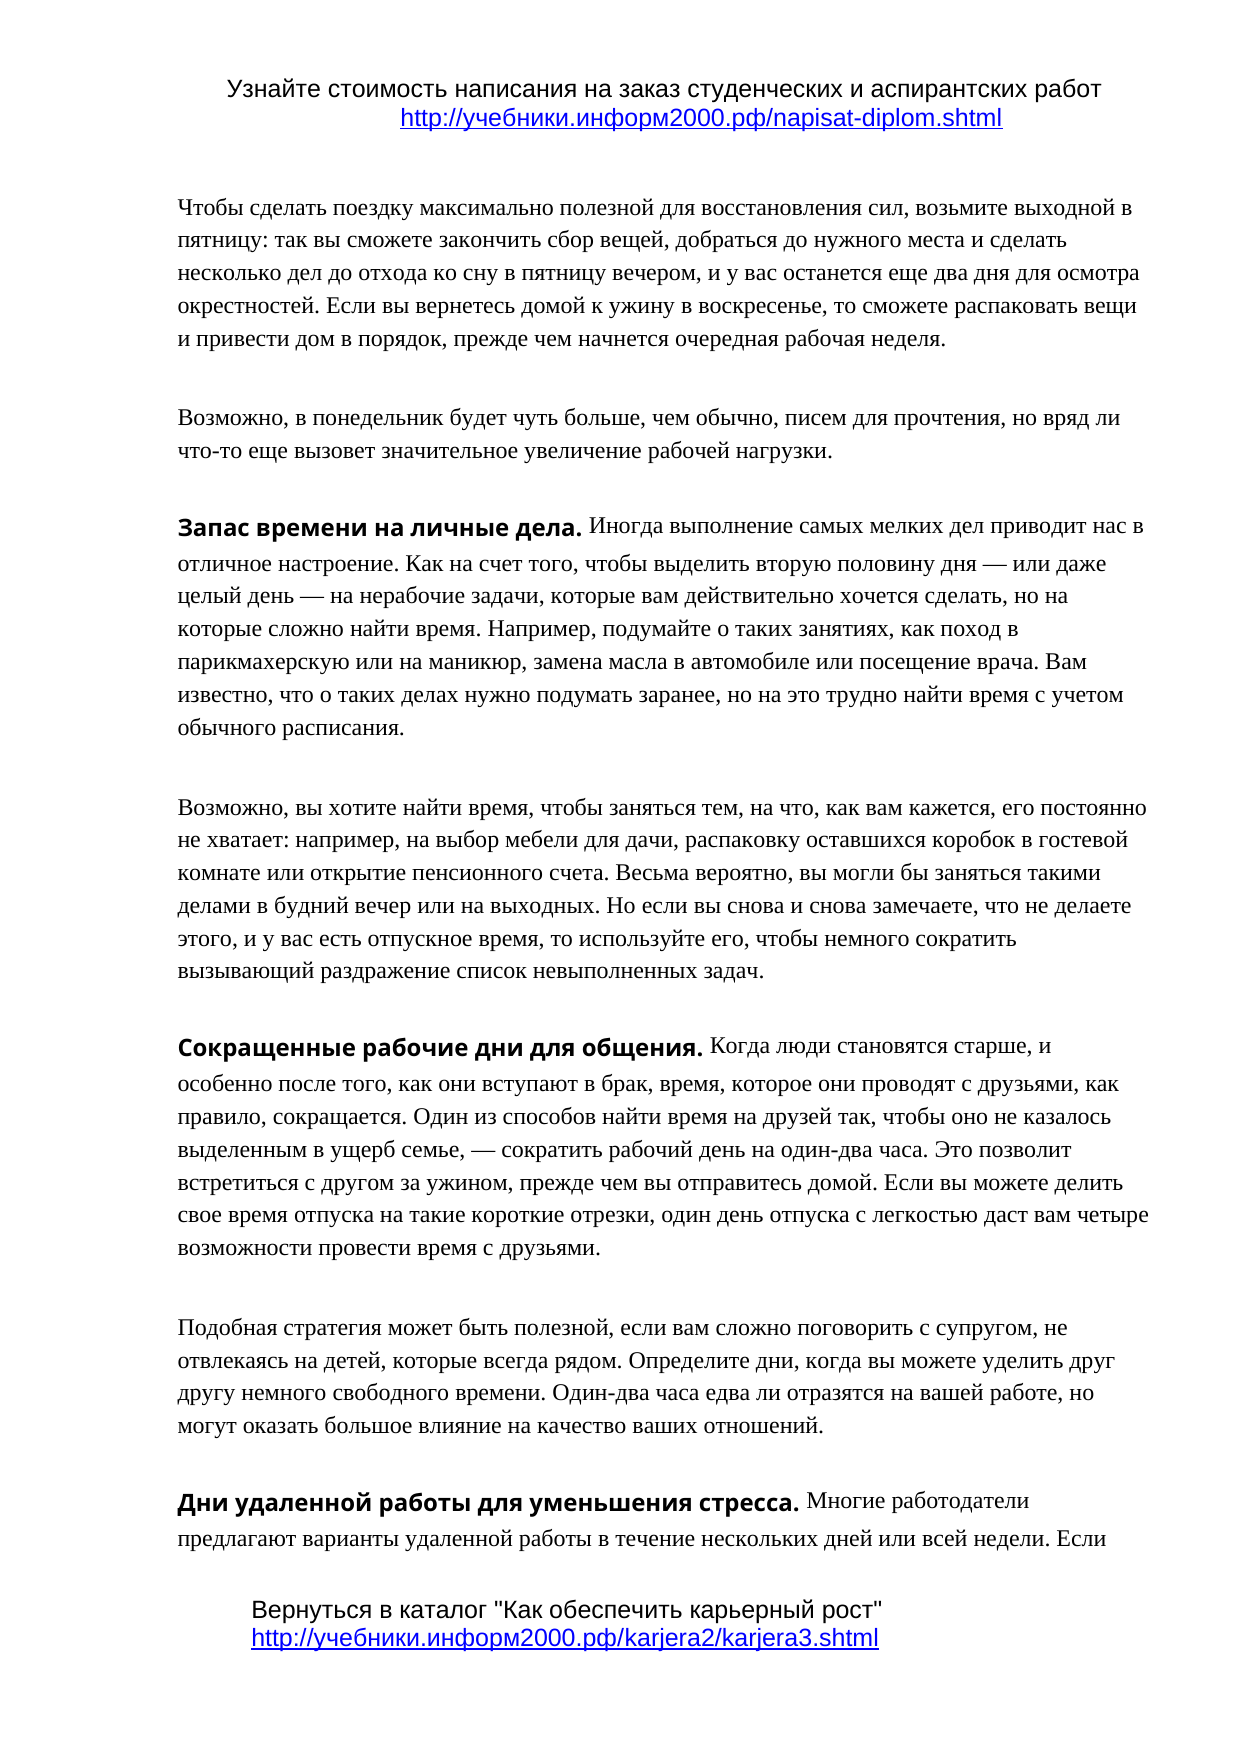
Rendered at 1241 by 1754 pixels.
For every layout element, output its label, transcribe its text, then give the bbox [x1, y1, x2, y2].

text Сокращенные рабочие дни для общения. Когда люди становятся старше, и особенно после того, как они вступают в брак, время, которое они проводят с друзьями, как правило, сокращается. Один из способов найти время на друзей так, чтобы оно не казалось выделенным в ущерб семье, — сократить рабочий день на один-два часа. Это позволит встретиться с другом за ужином, прежде чем вы отправитесь домой. Если вы можете делить свое время отпуска на такие короткие отрезки, один день отпуска с легкостью даст вам четыре возможности провести время с друзьями. [177, 1031, 1152, 1261]
text Чтобы сделать поездку максимально полезной для восстановления сил, возьмите выходной в пятницу: так вы сможете закончить сбор вещей, добраться до нужного места и сделать несколько дел до отхода ко сну в пятницу вечером, и у вас останется еще два дня для осмотра окрестностей. Если вы вернетесь домой к ужину в воскресенье, то сможете распаковать вещи и привести дом в порядок, прежде чем начнется очередная рабочая неделя. [177, 187, 1152, 351]
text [177, 1486, 1152, 1551]
text Возможно, вы хотите найти время, чтобы заняться тем, на что, как вам кажется, его постоянно не хватает: например, на выбор мебели для дачи, распаковку оставшихся коробок в гостевой комнате или открытие пенсионного счета. Весьма вероятно, вы могли бы заняться такими делами в будний вечер или на выходных. Но если вы снова и снова замечаете, что не делаете этого, и у вас есть отпускное время, то используйте его, чтобы немного сократить вызывающий раздражение список невыполненных задач. [177, 787, 1152, 984]
text Подобная стратегия может быть полезной, если вам сложно поговорить с супругом, не отвлекаясь на детей, которые всегда рядом. Определите дни, когда вы можете уделить друг другу немного свободного времени. Один-два часа едва ли отразятся на вашей работе, но могут оказать большое влияние на качество ваших отношений. [177, 1308, 1152, 1439]
text Запас времени на личные дела. Иногда выполнение самых мелких дел приводит нас в отличное настроение. Как на счет того, чтобы выделить вторую половину дня — или даже целый день — на нерабочие задачи, которые вам действительно хочется сделать, но на которые сложно найти время. Например, подумайте о таких занятиях, как поход в парикмахерскую или на маникюр, замена масла в автомобиле или посещение врача. Вам известно, что о таких делах нужно подумать заранее, но на это трудно найти время с учетом обычного расписания. [177, 511, 1152, 740]
text Возможно, в понедельник будет чуть больше, чем обычно, писем для прочтения, но вряд ли что-то еще вызовет значительное увеличение рабочей нагрузки. [177, 398, 1152, 464]
